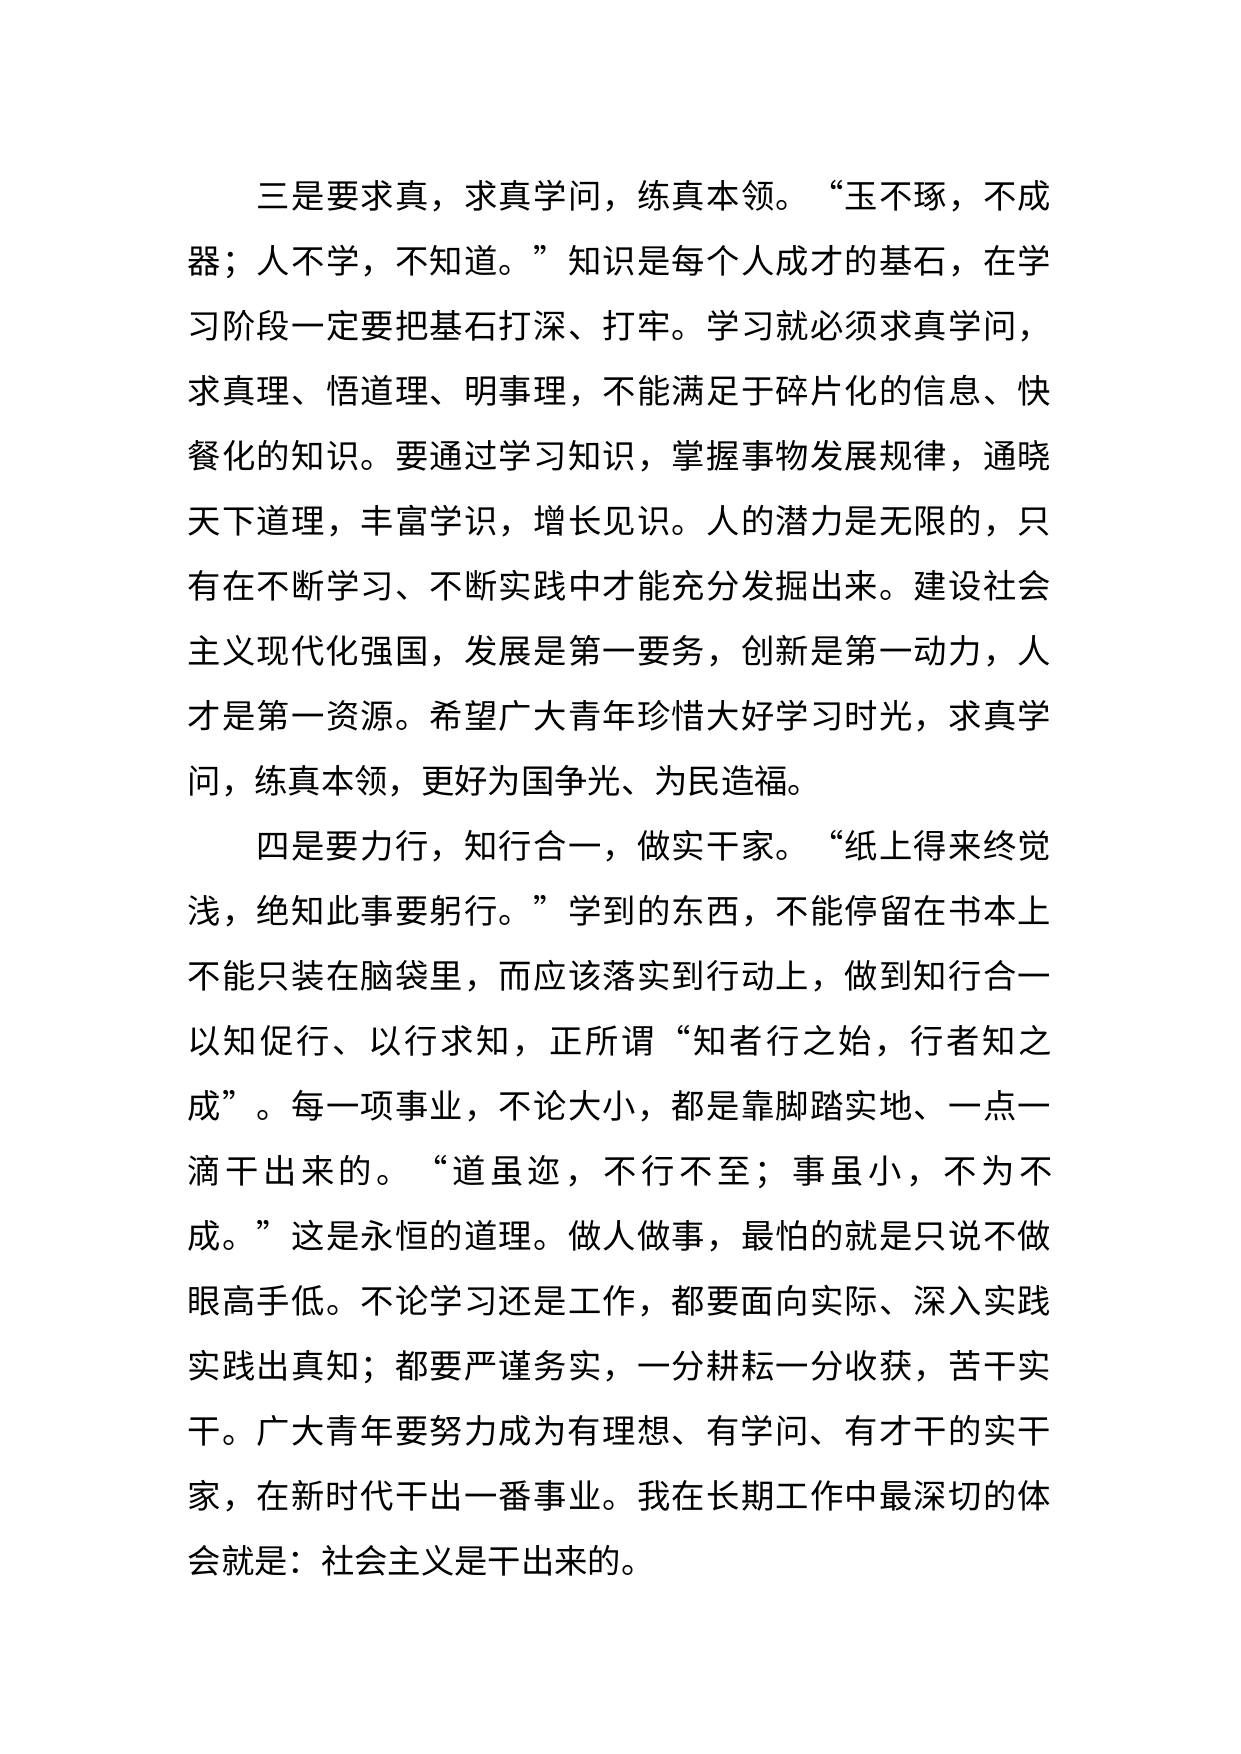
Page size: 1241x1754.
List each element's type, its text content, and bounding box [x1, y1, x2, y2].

text 三是要求真，求真学问，练真本领。“玉不琢，不成器；人不学，不知道。”知识是每个人成才的基石，在学习阶段一定要把基石打深、打牢。学习就必须求真学问，求真理、悟道理、明事理，不能满足于碎片化的信息、快餐化的知识。要通过学习知识，掌握事物发展规律，通晓天下道理，丰富学识，增长见识。人的潜力是无限的，只有在不断学习、不断实践中才能充分发掘出来。建设社会主义现代化强国，发展是第一要务，创新是第一动力，人才是第一资源。希望广大青年珍惜大好学习时光，求真学问，练真本领，更好为国争光、为民造福。 [187, 162, 1053, 812]
text 四是要力行，知行合一，做实干家。“纸上得来终觉浅，绝知此事要躬行。”学到的东西，不能停留在书本上，不能只装在脑袋里，而应该落实到行动上，做到知行合一、以知促行、以行求知，正所谓“知者行之始，行者知之成”。每一项事业，不论大小，都是靠脚踏实地、一点一滴干出来的。“道虽迩，不行不至；事虽小，不为不成。”这是永恒的道理。做人做事，最怕的就是只说不做，眼高手低。不论学习还是工作，都要面向实际、深入实践，实践出真知；都要严谨务实，一分耕耘一分收获，苦干实干。广大青年要努力成为有理想、有学问、有才干的实干家，在新时代干出一番事业。我在长期工作中最深切的体会就是：社会主义是干出来的。 [187, 812, 1053, 1592]
